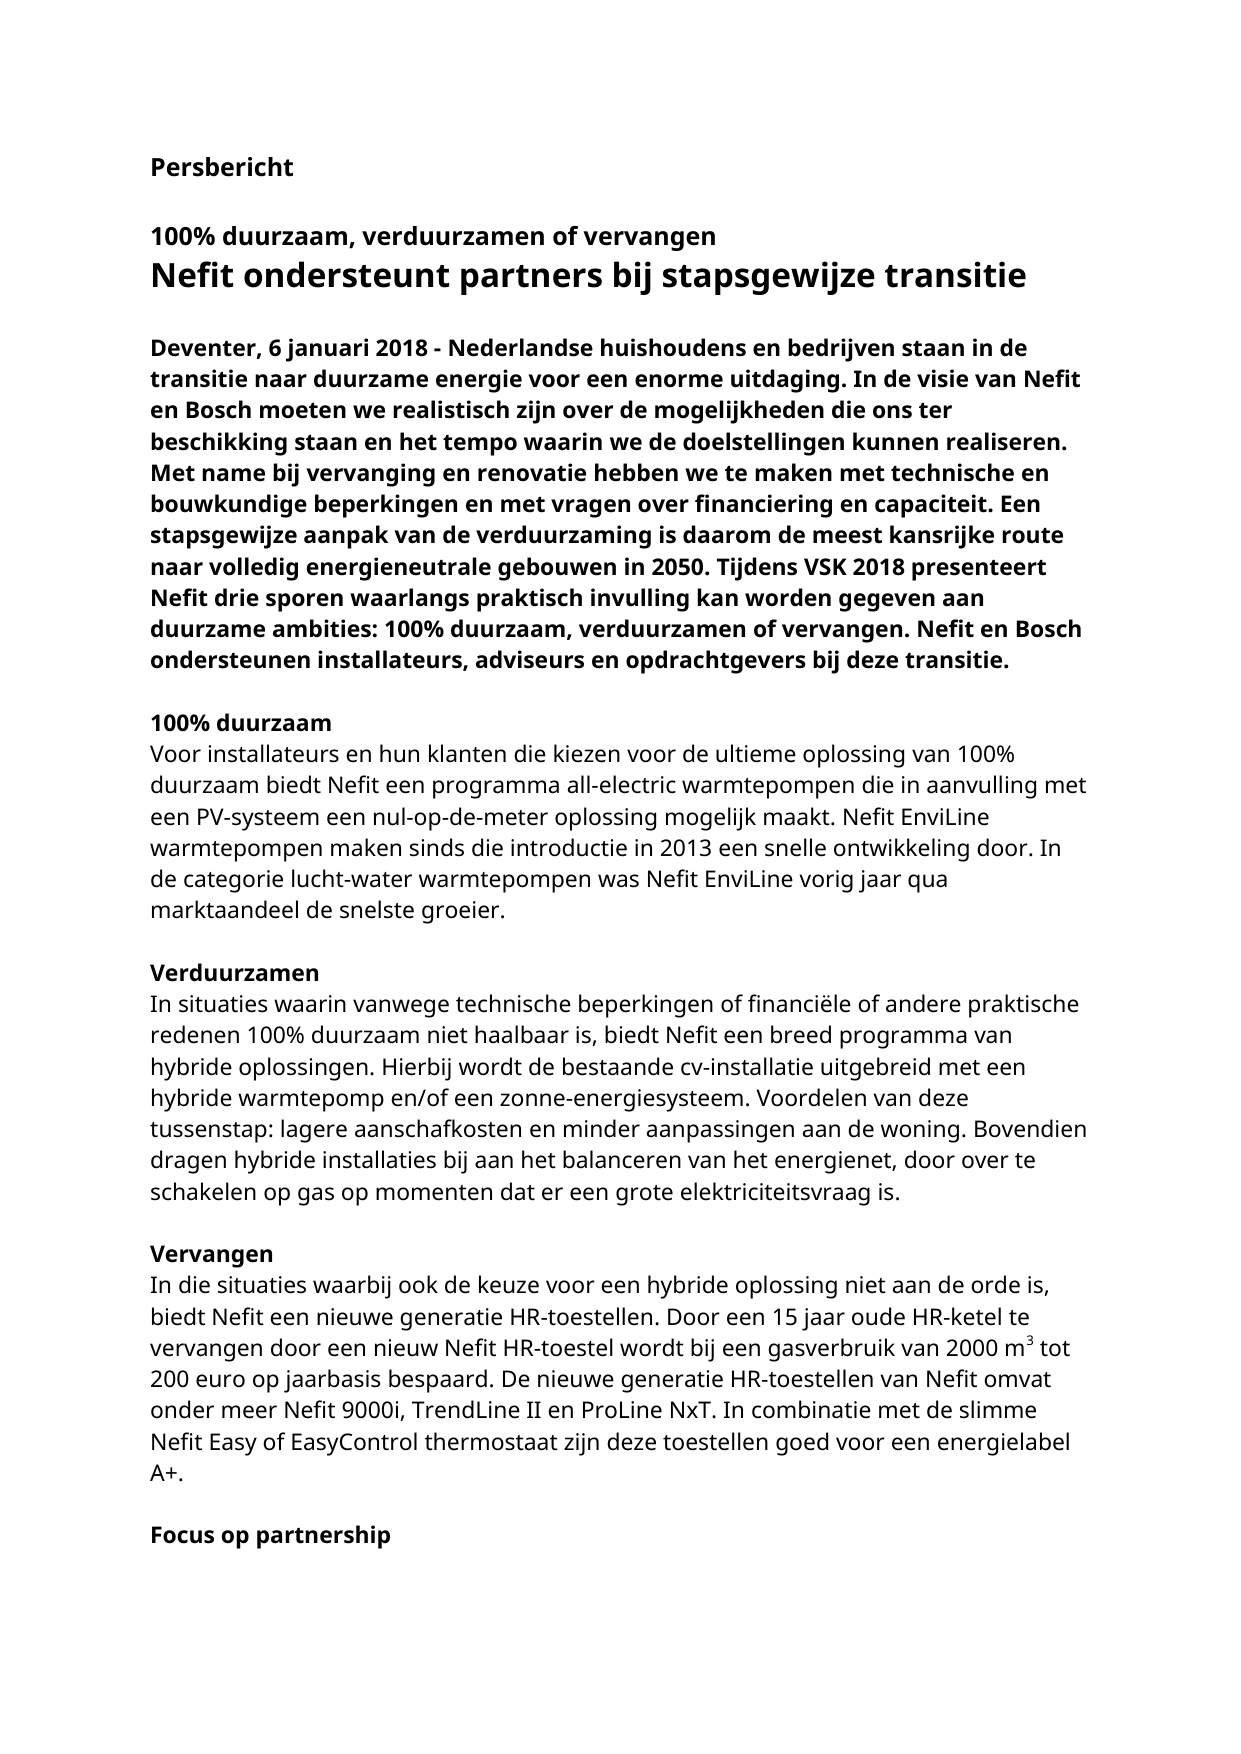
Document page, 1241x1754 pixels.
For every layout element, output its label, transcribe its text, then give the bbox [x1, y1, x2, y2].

text Nefit ondersteunt partners bij stapsgewijze transitie [150, 252, 1090, 298]
text In situaties waarin vanwege technische beperkingen of financiële of andere praktische redenen 100% duurzaam niet haalbaar is, biedt Nefit een breed programma van hybride oplossingen. Hierbij wordt de bestaande cv-installatie uitgebreid met een hybride warmtepomp en/of een zonne-energiesysteem. Voordelen van deze tussenstap: lagere aanschafkosten en minder aanpassingen aan de woning. Bovendien dragen hybride installaties bij aan het balanceren van het energienet, door over te schakelen op gas op momenten dat er een grote elektriciteitsvraag is. [150, 988, 1090, 1207]
subtitle Persbericht [150, 150, 1090, 184]
text Focus op partnership [150, 1519, 1090, 1550]
text 100% duurzaam [150, 707, 1090, 738]
text Vervangen [150, 1238, 1090, 1269]
text Voor installateurs en hun klanten die kiezen voor de ultieme oplossing van 100% duurzaam biedt Nefit een programma all-electric warmtepompen die in aanvulling met een PV-systeem een nul-op-de-meter oplossing mogelijk maakt. Nefit EnviLine warmtepompen maken sinds die introductie in 2013 een snelle ontwikkeling door. In de categorie lucht-water warmtepompen was Nefit EnviLine vorig jaar qua marktaandeel de snelste groeier. [150, 738, 1090, 925]
text Deventer, 6 januari 2018 - Nederlandse huishoudens en bedrijven staan in de transitie naar duurzame energie voor een enorme uitdaging. In de visie van Nefit en Bosch moeten we realistisch zijn over de mogelijkheden die ons ter beschikking staan en het tempo waarin we de doelstellingen kunnen realiseren. Met name bij vervanging en renovatie hebben we te maken met technische en bouwkundige beperkingen en met vragen over financiering en capaciteit. Een stapsgewijze aanpak van de verduurzaming is daarom de meest kansrijke route naar volledig energieneutrale gebouwen in 2050. Tijdens VSK 2018 presenteert Nefit drie sporen waarlangs praktisch invulling kan worden gegeven aan duurzame ambities: 100% duurzaam, verduurzamen of vervangen. Nefit en Bosch ondersteunen installateurs, adviseurs en opdrachtgevers bij deze transitie. [150, 332, 1090, 675]
text In die situaties waarbij ook de keuze voor een hybride oplossing niet aan de orde is, biedt Nefit een nieuwe generatie HR-toestellen. Door een 15 jaar oude HR-ketel te vervangen door een nieuw Nefit HR-toestel wordt bij een gasverbruik van 2000 m3 tot 200 euro op jaarbasis bespaard. De nieuwe generatie HR-toestellen van Nefit omvat onder meer Nefit 9000i, TrendLine II en ProLine NxT. In combinatie met de slimme Nefit Easy of EasyControl thermostaat zijn deze toestellen goed voor een energielabel A+. [150, 1269, 1090, 1488]
text 100% duurzaam, verduurzamen of vervangen [150, 218, 1090, 252]
text Verduurzamen [150, 957, 1090, 988]
